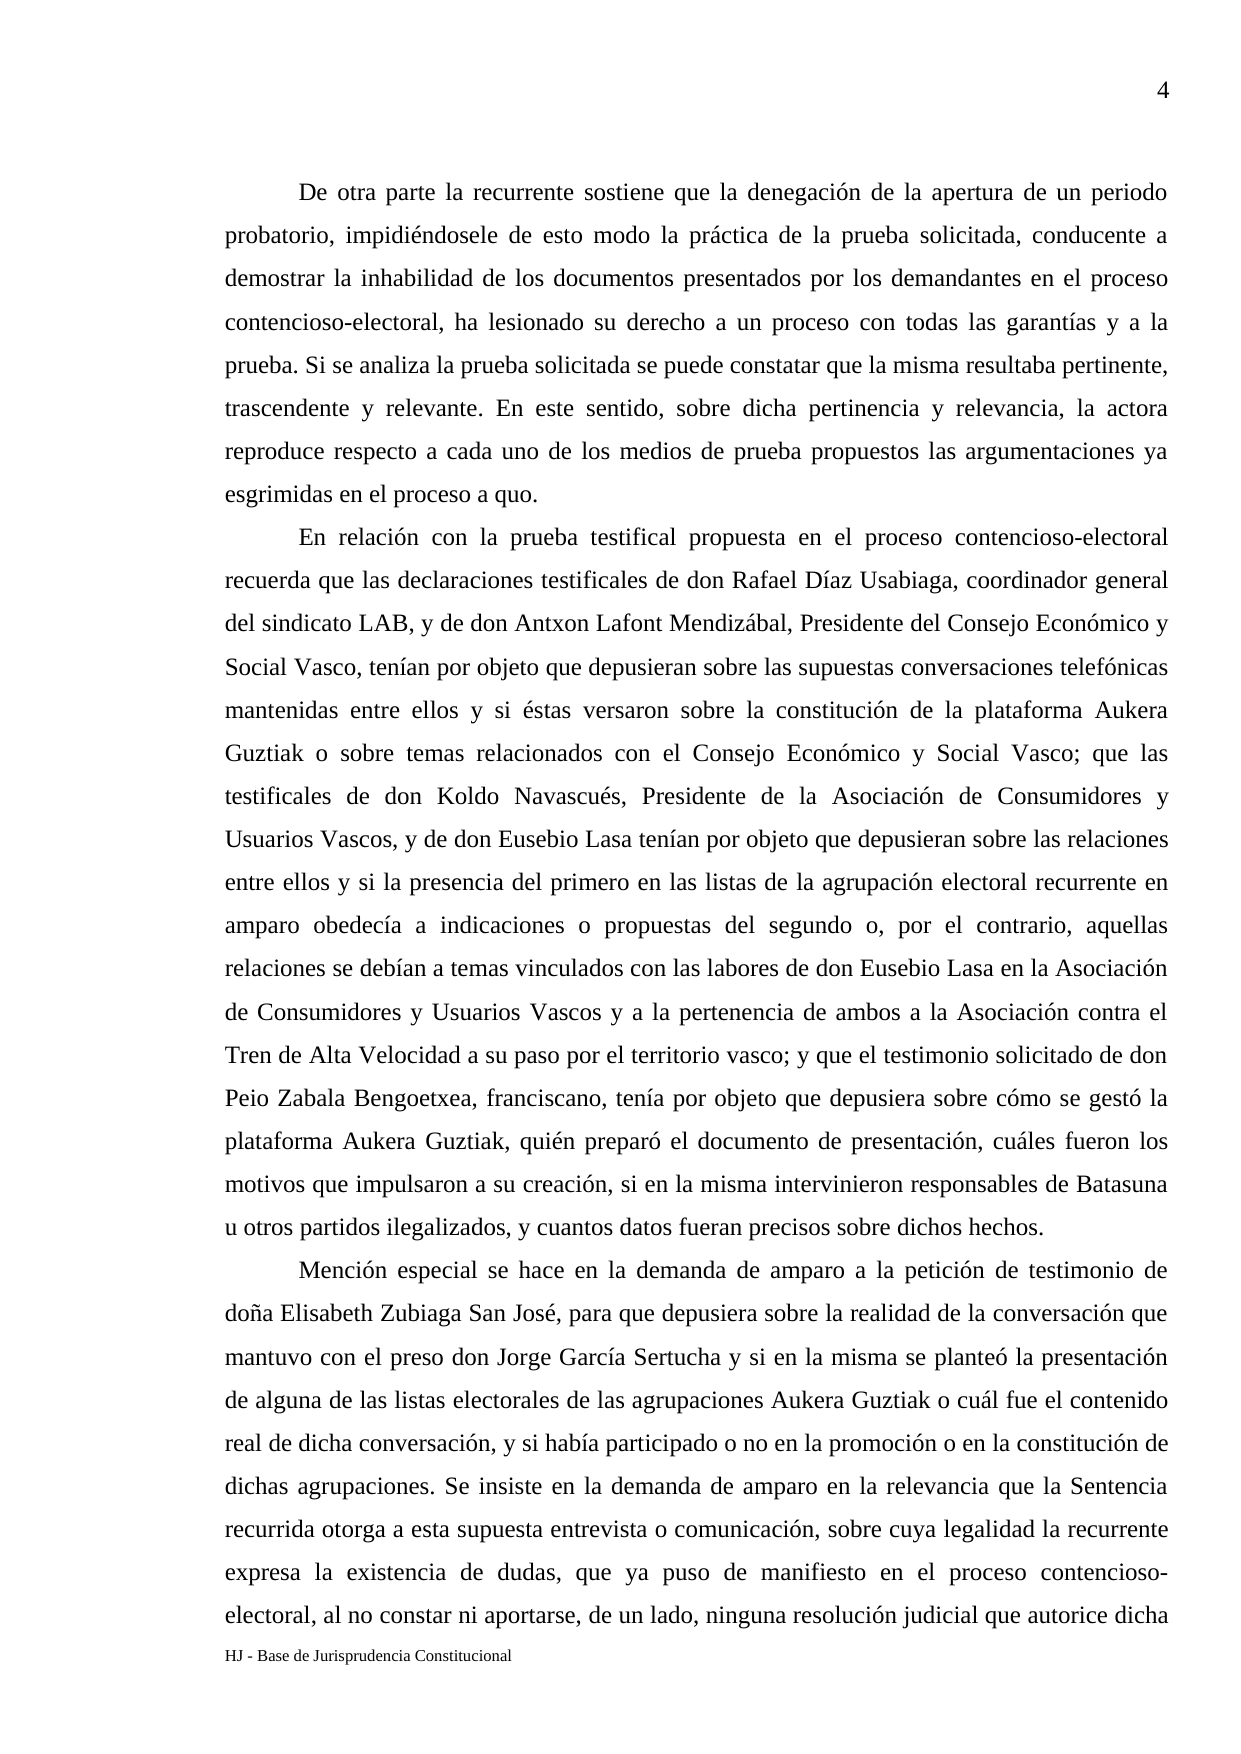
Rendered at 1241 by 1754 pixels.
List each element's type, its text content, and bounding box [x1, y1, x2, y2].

text De otra parte la recurrente sostiene que la denegación de la apertura de un periodo probatorio, impidiéndosele de esto modo la práctica de la prueba solicitada, conducente a demostrar la inhabilidad de los documentos presentados por los demandantes en el proceso contencioso-electoral, ha lesionado su derecho a un proceso con todas las garantías y a la prueba. Si se analiza la prueba solicitada se puede constatar que la misma resultaba pertinente, trascendente y relevante. En este sentido, sobre dicha pertinencia y relevancia, la actora reproduce respecto a cada uno de los medios de prueba propuestos las argumentaciones ya esgrimidas en el proceso a quo. [224, 177, 1169, 508]
text En relación con la prueba testifical propuesta en el proceso contencioso-electoral recuerda que las declaraciones testificales de don Rafael Díaz Usabiaga, coordinador general del sindicato LAB, y de don Antxon Lafont Mendizábal, Presidente del Consejo Económico y Social Vasco, tenían por objeto que depusieran sobre las supuestas conversaciones telefónicas mantenidas entre ellos y si éstas versaron sobre la constitución de la plataforma Aukera Guztiak o sobre temas relacionados con el Consejo Económico y Social Vasco; que las testificales de don Koldo Navascués, Presidente de la Asociación de Consumidores y Usuarios Vascos, y de don Eusebio Lasa tenían por objeto que depusieran sobre las relaciones entre ellos y si la presencia del primero en las listas de la agrupación electoral recurrente en amparo obedecía a indicaciones o propuestas del segundo o, por el contrario, aquellas relaciones se debían a temas vinculados con las labores de don Eusebio Lasa en la Asociación de Consumidores y Usuarios Vascos y a la pertenencia de ambos a la Asociación contra el Tren de Alta Velocidad a su paso por el territorio vasco; y que el testimonio solicitado de don Peio Zabala Bengoetxea, franciscano, tenía por objeto que depusiera sobre cómo se gestó la plataforma Aukera Guztiak, quién preparó el documento de presentación, cuáles fueron los motivos que impulsaron a su creación, si en la misma intervinieron responsables de Batasuna u otros partidos ilegalizados, y cuantos datos fueran precisos sobre dichos hechos. [224, 522, 1169, 1241]
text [224, 1255, 1169, 1629]
